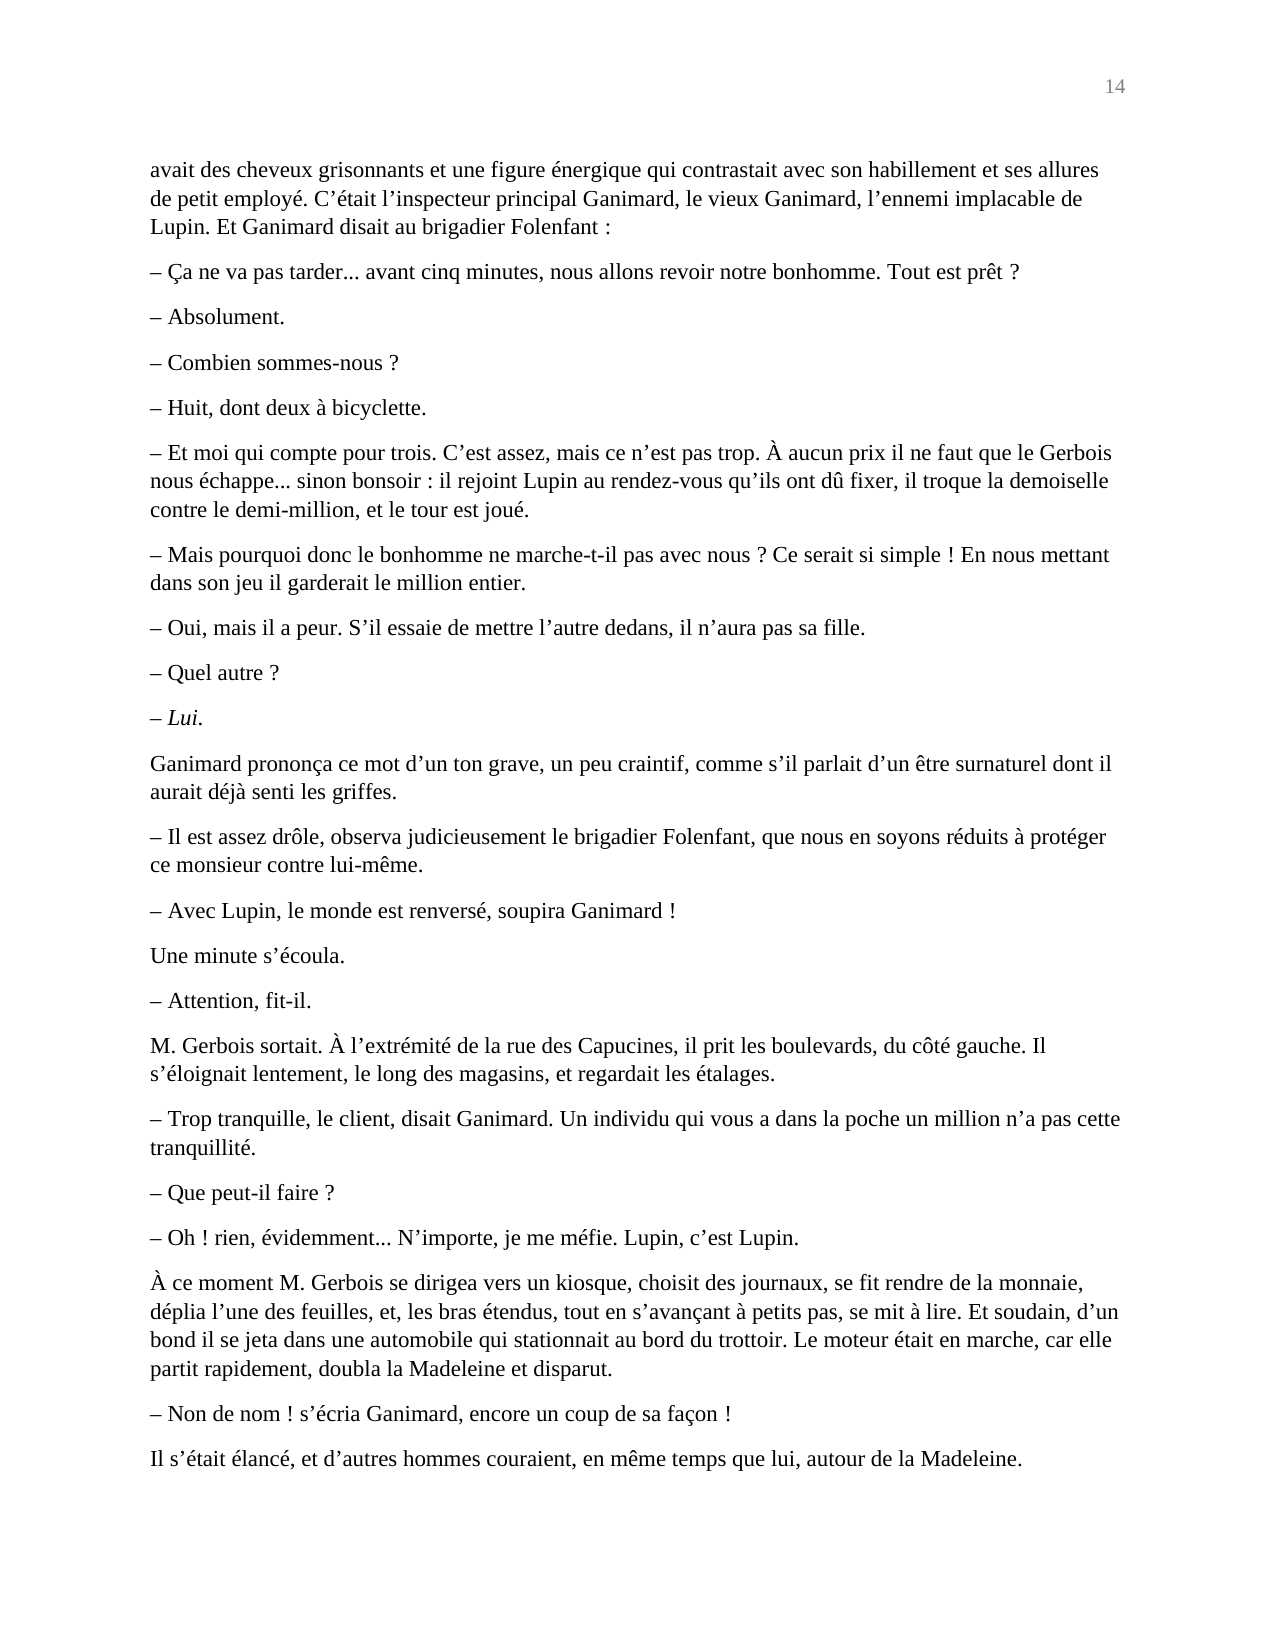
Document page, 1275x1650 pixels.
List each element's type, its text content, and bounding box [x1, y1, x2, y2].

text – Mais pourquoi donc le bonhomme ne marche-t-il pas avec nous ? Ce serait si simple ! En nous mettant dans son jeu il garderait le million entier. [150, 541, 1125, 596]
text – Et moi qui compte pour trois. C’est assez, mais ce n’est pas trop. À aucun prix il ne faut que le Gerbois nous échappe... sinon bonsoir : il rejoint Lupin au rendez-vous qu’ils ont dû fixer, il troque la demoiselle contre le demi-million, et le tour est joué. [150, 439, 1125, 522]
text Ganimard prononça ce mot d’un ton grave, un peu craintif, comme s’il parlait d’un être surnaturel dont il aurait déjà senti les griffes. [150, 749, 1125, 804]
text Il s’était élancé, et d’autres hommes couraient, en même temps que lui, autour de la Madeleine. [150, 1445, 1125, 1471]
text – Que peut-il faire ? [150, 1179, 1125, 1205]
text – Avec Lupin, le monde est renversé, soupira Ganimard ! [150, 897, 1125, 923]
text – Absolument. [150, 303, 1125, 330]
text – Oh ! rien, évidemment... N’importe, je me méfie. Lupin, c’est Lupin. [150, 1224, 1125, 1251]
text – Lui. [150, 704, 1125, 731]
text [150, 156, 1125, 239]
text – Il est assez drôle, observa judicieusement le brigadier Folenfant, que nous en soyons réduits à protéger ce monsieur contre lui-même. [150, 823, 1125, 878]
text – Attention, fit-il. [150, 987, 1125, 1013]
text À ce moment M. Gerbois se dirigea vers un kiosque, choisit des journaux, se fit rendre de la monnaie, déplia l’une des feuilles, et, les bras étendus, tout en s’avançant à petits pas, se mit à lire. Et soudain, d’un bond il se jeta dans une automobile qui stationnait au bord du trottoir. Le moteur était en marche, car elle partit rapidement, doubla la Madeleine et disparut. [150, 1269, 1125, 1381]
text – Quel autre ? [150, 659, 1125, 686]
text Une minute s’écoula. [150, 942, 1125, 968]
text M. Gerbois sortait. À l’extrémité de la rue des Capucines, il prit les boulevards, du côté gauche. Il s’éloignait lentement, le long des magasins, et regardait les étalages. [150, 1032, 1125, 1087]
text – Trop tranquille, le client, disait Ganimard. Un individu qui vous a dans la poche un million n’a pas cette tranquillité. [150, 1106, 1125, 1160]
text – Non de nom ! s’écria Ganimard, encore un coup de sa façon ! [150, 1400, 1125, 1426]
text – Oui, mais il a peur. S’il essaie de mettre l’autre dedans, il n’aura pas sa fille. [150, 614, 1125, 641]
text – Combien sommes-nous ? [150, 348, 1125, 375]
text – Huit, dont deux à bicyclette. [150, 394, 1125, 420]
text – Ça ne va pas tarder... avant cinq minutes, nous allons revoir notre bonhomme. Tout est prêt ? [150, 258, 1125, 285]
